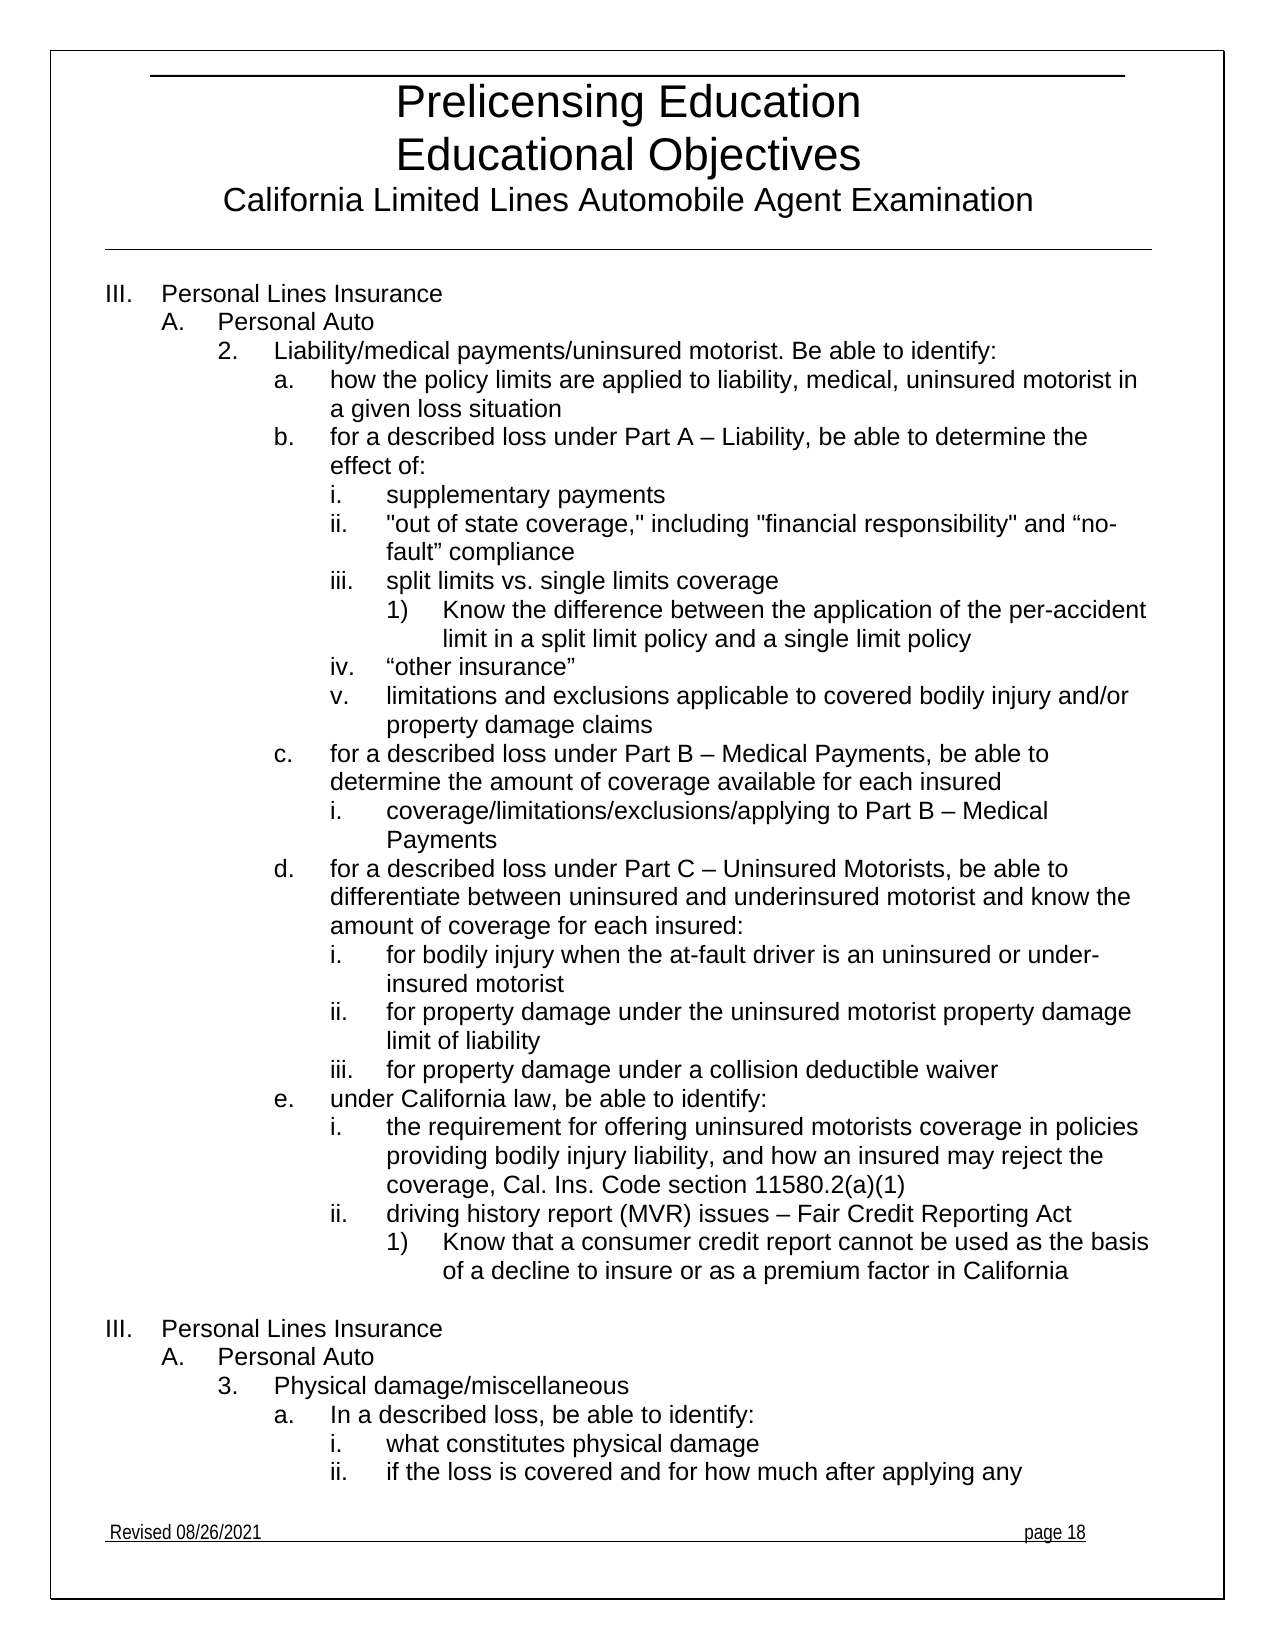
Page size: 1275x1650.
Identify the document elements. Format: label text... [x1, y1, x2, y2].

text iii. for property damage under a collision deductible waiver [330, 1055, 1152, 1084]
text a. how the policy limits are applied to liability, medical, uninsured motorist in a given loss situation [274, 365, 1152, 422]
text III. Personal Lines Insurance [105, 1314, 1152, 1342]
text e. under California law, be able to identify: [274, 1084, 1152, 1112]
text i. supplementary payments [330, 480, 1152, 509]
text i. what constitutes physical damage [330, 1429, 1152, 1457]
text A. Personal Auto [161, 307, 1152, 336]
text v. limitations and exclusions applicable to covered bodily injury and/or property damage claims [330, 681, 1152, 739]
text ii. "out of state coverage," including "financial responsibility" and “no-fault” compliance [330, 509, 1152, 566]
text iii. split limits vs. single limits coverage [330, 566, 1152, 595]
text III. Personal Lines Insurance [105, 279, 1152, 307]
text iv. “other insurance” [330, 652, 1152, 681]
text c. for a described loss under Part B – Medical Payments, be able to determine the amount of coverage available for each insured [274, 739, 1152, 796]
text 1) Know the difference between the application of the per-accident limit in a split limit policy and a single limit policy [386, 595, 1152, 652]
text ii. driving history report (MVR) issues – Fair Credit Reporting Act [330, 1199, 1152, 1227]
text ii. for property damage under the uninsured motorist property damage limit of liability [330, 997, 1152, 1055]
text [330, 1457, 1152, 1486]
text i. the requirement for offering uninsured motorists coverage in policies providing bodily injury liability, and how an insured may reject the coverage, Cal. Ins. Code section 11580.2(a)(1) [330, 1112, 1152, 1199]
text 2. Liability/medical payments/uninsured motorist. Be able to identify: [217, 336, 1152, 365]
text i. coverage/limitations/exclusions/applying to Part B – Medical Payments [330, 796, 1152, 854]
text d. for a described loss under Part C – Uninsured Motorists, be able to differentiate between uninsured and underinsured motorist and know the amount of coverage for each insured: [274, 854, 1152, 940]
text a. In a described loss, be able to identify: [274, 1400, 1152, 1429]
text A. Personal Auto [161, 1342, 1152, 1371]
text 1) Know that a consumer credit report cannot be used as the basis of a decline to insure or as a premium factor in California [386, 1227, 1152, 1285]
text b. for a described loss under Part A – Liability, be able to determine the effect of: [274, 422, 1152, 480]
text i. for bodily injury when the at-fault driver is an uninsured or under-insured motorist [330, 940, 1152, 997]
text 3. Physical damage/miscellaneous [217, 1371, 1152, 1400]
